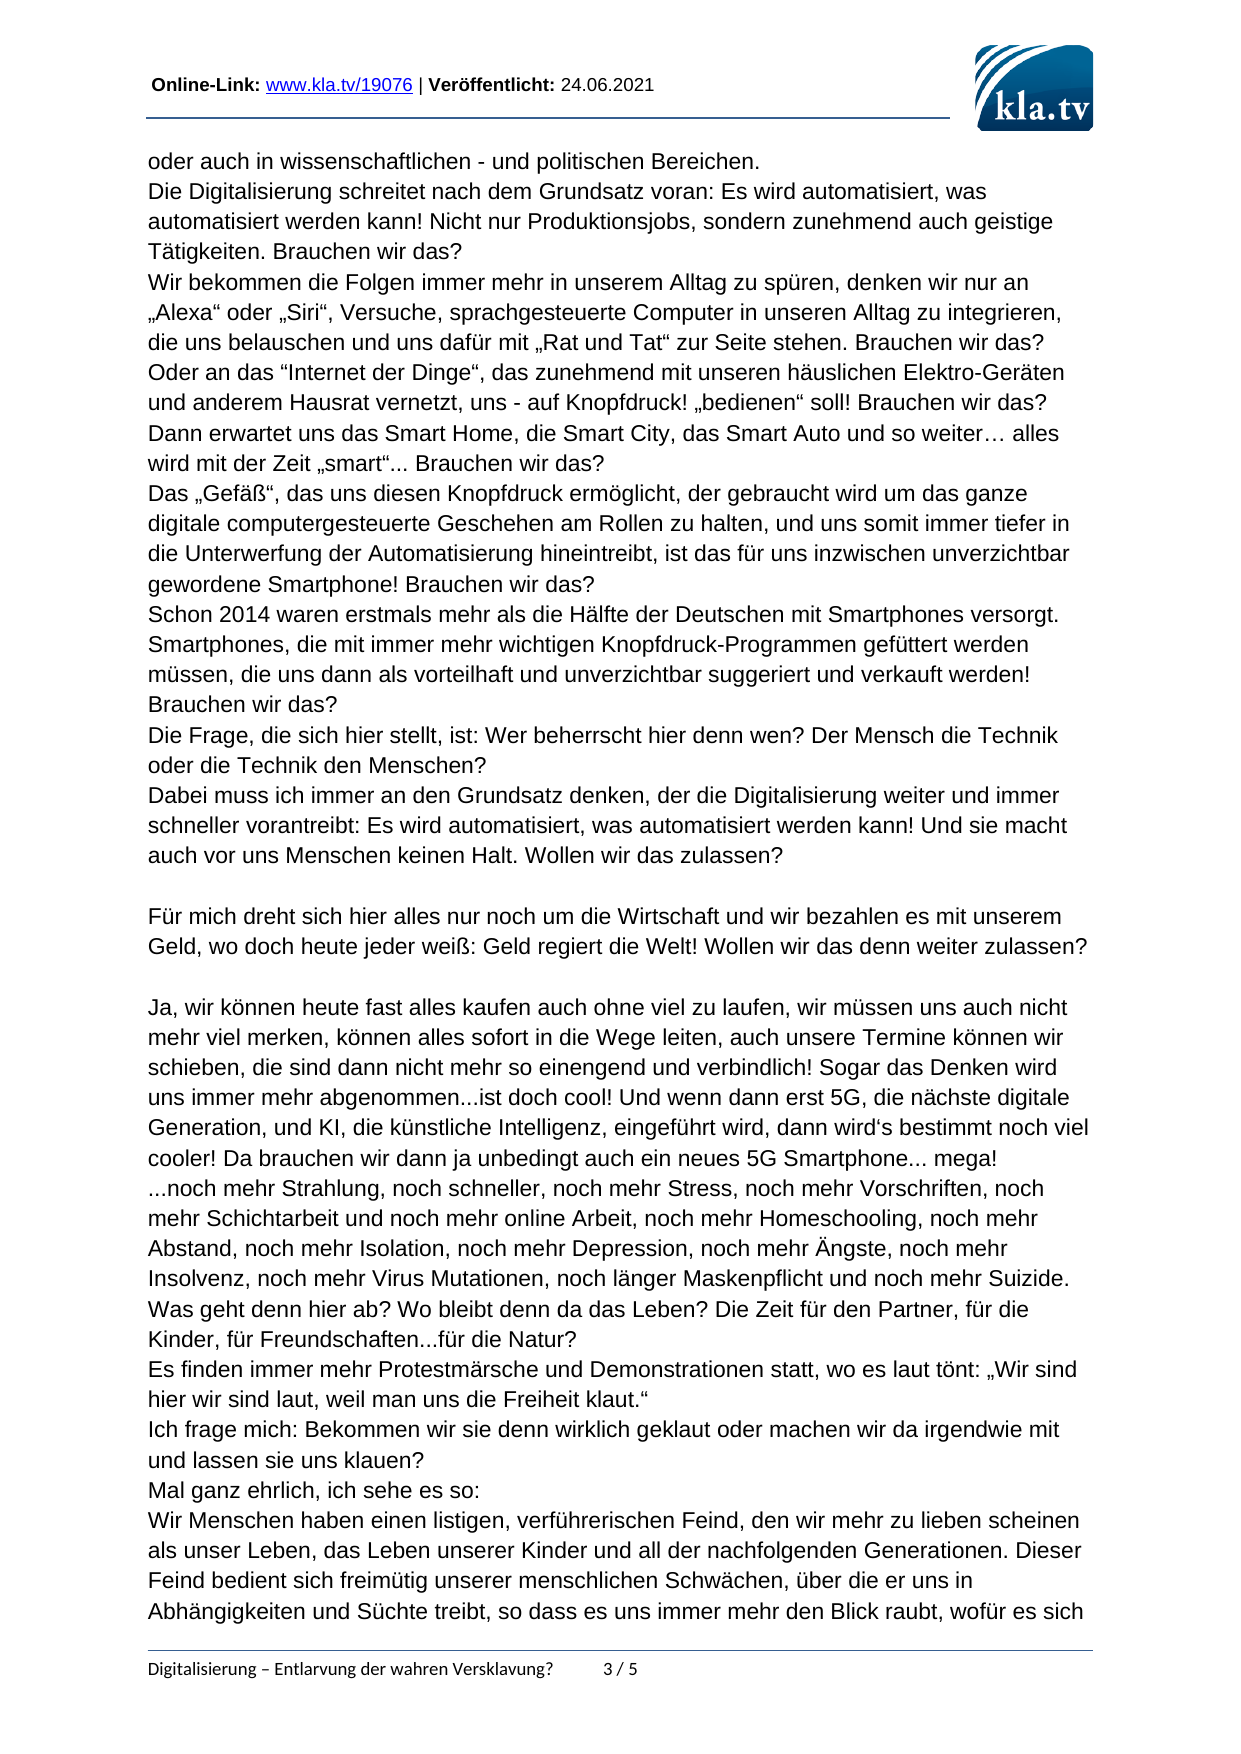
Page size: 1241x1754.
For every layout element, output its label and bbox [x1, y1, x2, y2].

text [148, 148, 1093, 1624]
